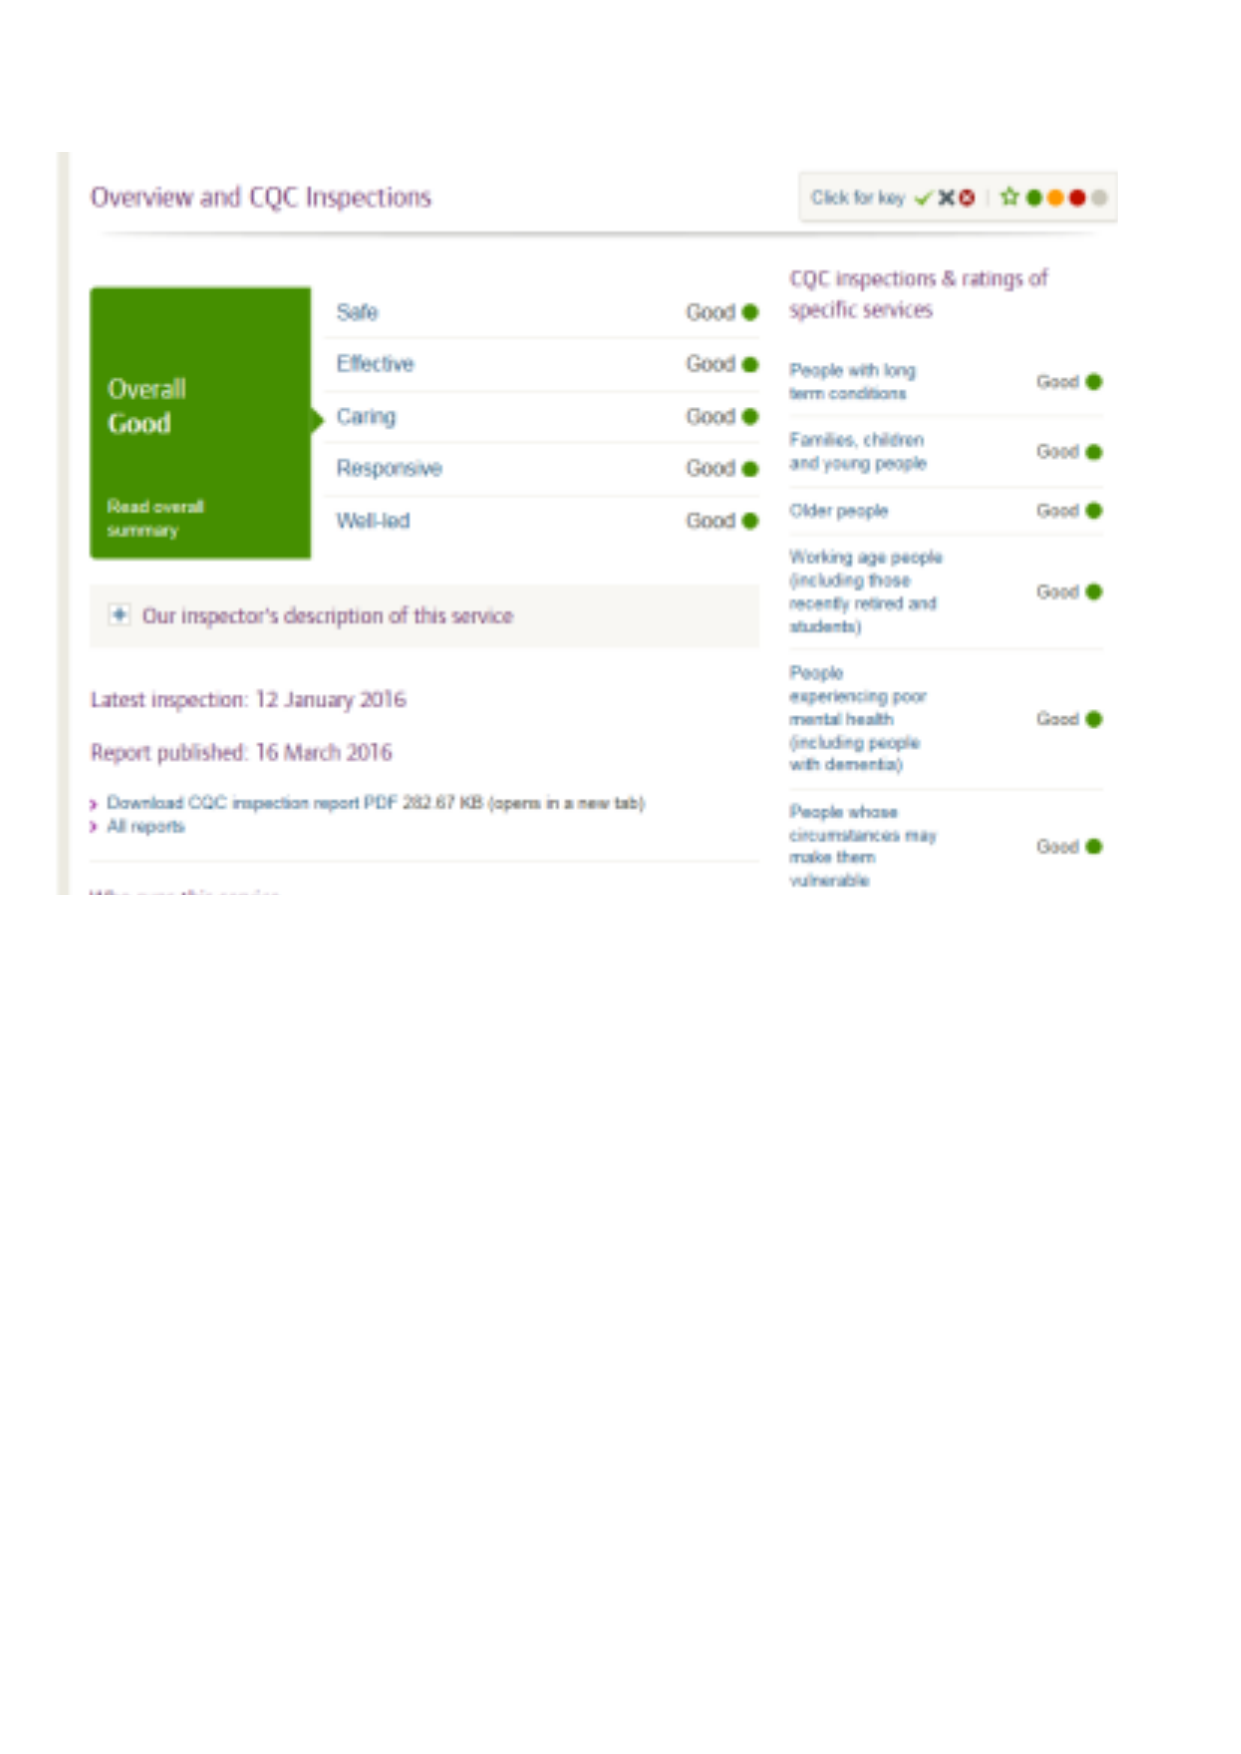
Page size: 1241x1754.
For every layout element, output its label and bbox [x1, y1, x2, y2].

picture [49, 152, 1123, 897]
